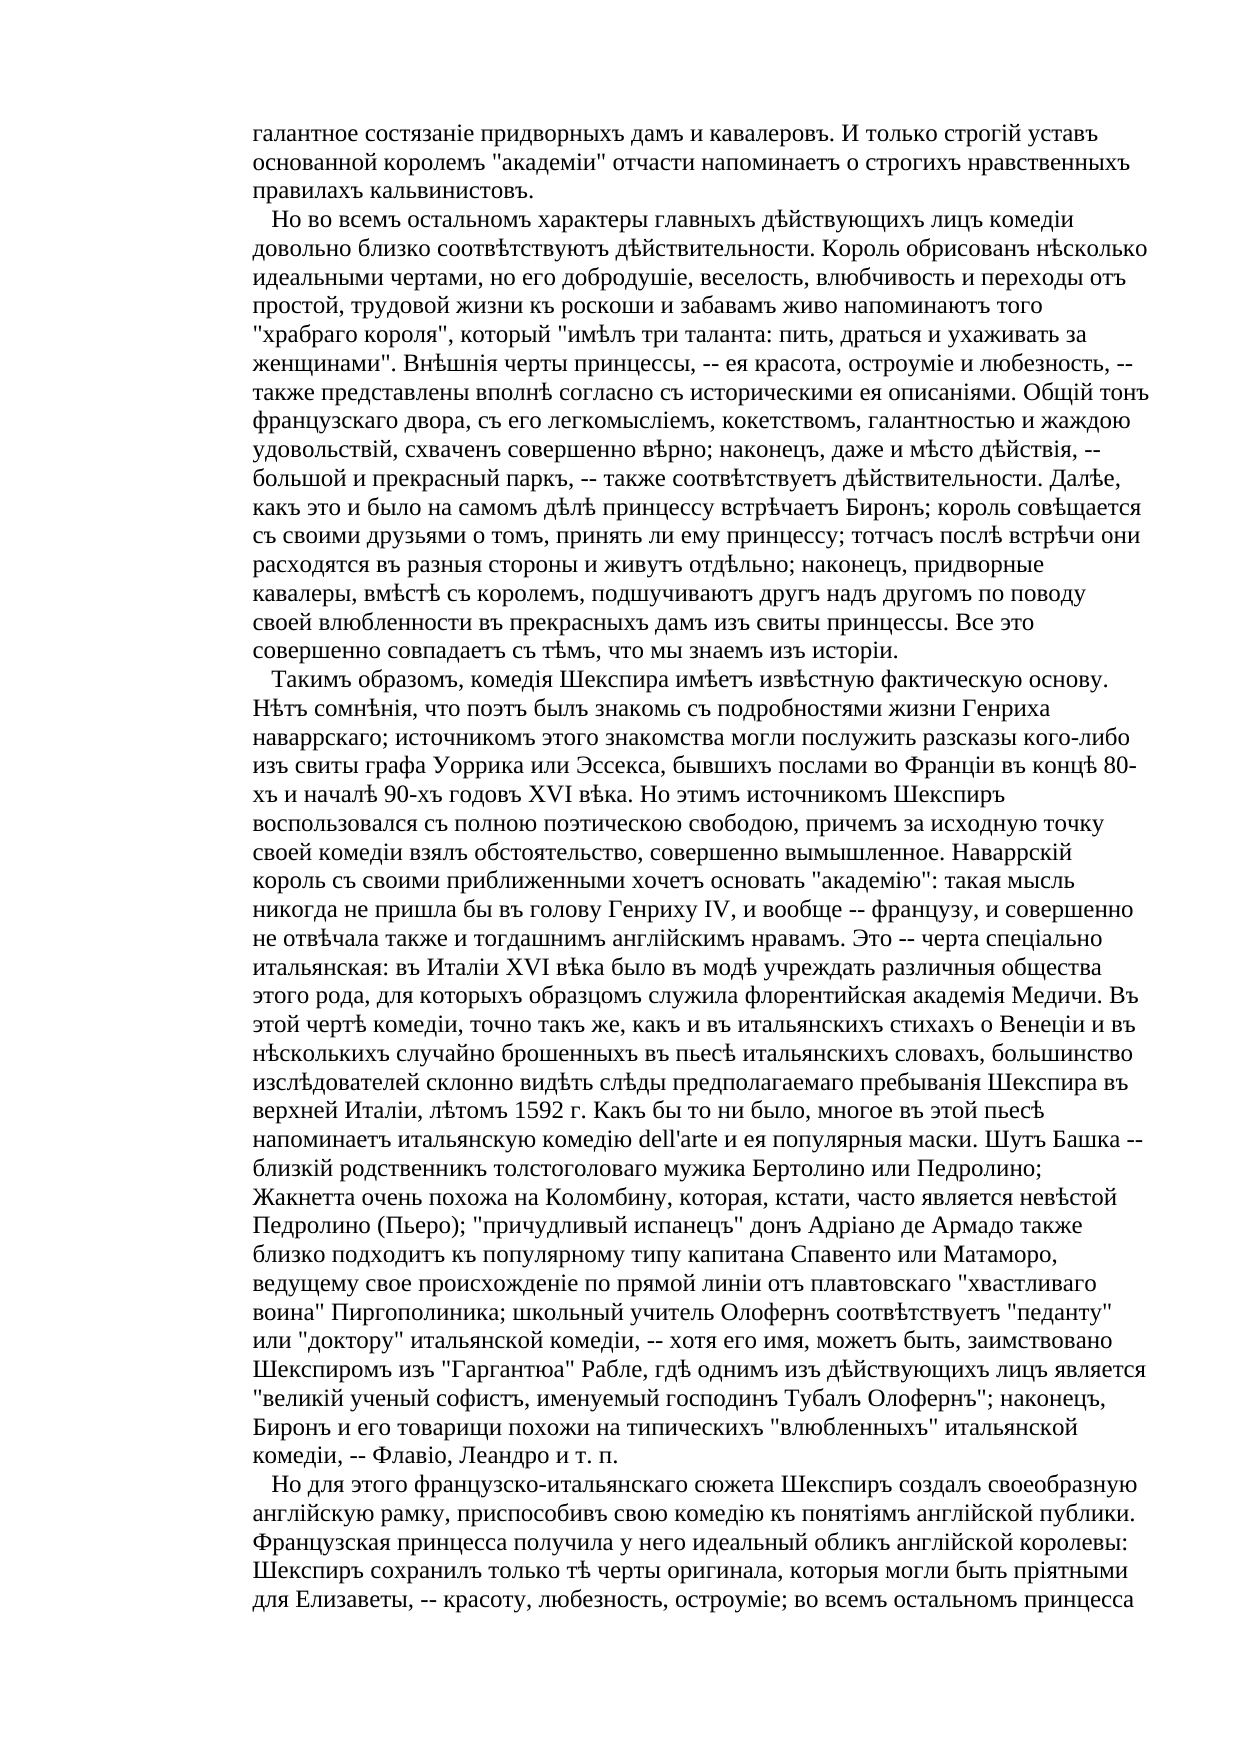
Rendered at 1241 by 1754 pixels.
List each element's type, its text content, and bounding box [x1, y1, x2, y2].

text Но во всемъ остальномъ характеры главныхъ дѣйствующихъ лицъ комедіи довольно близко соотвѣтствуютъ дѣйствительности. Король обрисованъ нѣсколько идеальными чертами, но его добродушіе, веселость, влюбчивость и переходы отъ простой, трудовой жизни къ роскоши и забавамъ живо напоминаютъ того "храбраго короля", который "имѣлъ три таланта: пить, драться и ухаживать за женщинами". Внѣшнія черты принцессы, -- ея красота, остроуміе и любезность, -- также представлены вполнѣ согласно съ историческими ея описаніями. Общій тонъ французскаго двора, съ его легкомысліемъ, кокетствомъ, галантностью и жаждою удовольствій, схваченъ совершенно вѣрно; наконецъ, даже и мѣсто дѣйствія, -- большой и прекрасный паркъ, -- также соотвѣтствуетъ дѣйствительности. Далѣе, какъ это и было на самомъ дѣлѣ принцессу встрѣчаетъ Биронъ; король совѣщается съ своими друзьями о томъ, принять ли ему принцессу; тотчасъ послѣ встрѣчи они расходятся въ разныя стороны и живутъ отдѣльно; наконецъ, придворные кавалеры, вмѣстѣ съ королемъ, подшучиваютъ другъ надъ другомъ по поводу своей влюбленности въ прекрасныхъ дамъ изъ свиты принцессы. Все это совершенно совпадаетъ съ тѣмъ, что мы знаемъ изъ исторіи. [252, 204, 1152, 664]
text Такимъ образомъ, комедія Шекспира имѣетъ извѣстную фактическую основу. Нѣтъ сомнѣнія, что поэтъ былъ знакомь съ подробностями жизни Генриха наваррскаго; источникомъ этого знакомства могли послужить разсказы кого-либо изъ свиты графа Уоррика или Эссекса, бывшихъ послами во Франціи въ концѣ 80-хъ и началѣ 90-хъ годовъ XVI вѣка. Но этимъ источникомъ Шекспиръ воспользовался съ полною поэтическою свободою, причемъ за исходную точку своей комедіи взялъ обстоятельство, совершенно вымышленное. Наваррскій король съ своими приближенными хочетъ основать "академію": такая мысль никогда не пришла бы въ голову Генриху IV, и вообще -- французу, и совершенно не отвѣчала также и тогдашнимъ англійскимъ нравамъ. Это -- черта спеціально итальянская: въ Италіи XVI вѣка было въ модѣ учреждать различныя общества этого рода, для которыхъ образцомъ служила флорентийская академія Медичи. Въ этой чертѣ комедіи, точно такъ же, какъ и въ итальянскихъ стихахъ о Венеціи и въ нѣсколькихъ случайно брошенныхъ въ пьесѣ итальянскихъ словахъ, большинство изслѣдователей склонно видѣть слѣды предполагаемаго пребыванія Шекспира въ верхней Италіи, лѣтомъ 1592 г. Какъ бы то ни было, многое въ этой пьесѣ напоминаетъ итальянскую комедію dell'arte и ея популярныя маски. Шутъ Башка -- близкій родственникъ толстоголоваго мужика Бертолино или Педролино; Жакнетта очень похожа на Коломбину, которая, кстати, часто является невѣстой Педролино (Пьеро); "причудливый испанецъ" донъ Адріано де Армадо также близко подходитъ къ популярному типу капитана Спавенто или Матаморо, ведущему свое происхожденіе по прямой линіи отъ плавтовскаго "хвастливаго воина" Пиргополиника; школьный учитель Олофернъ соотвѣтствуетъ "педанту" или "доктору" итальянской комедіи, -- хотя его имя, можетъ быть, заимствовано Шекспиромъ изъ "Гаргантюа" Рабле, гдѣ однимъ изъ дѣйствующихъ лицъ является "великій ученый софистъ, именуемый господинъ Тубалъ Олофернъ"; наконецъ, Биронъ и его товарищи похожи на типическихъ "влюбленныхъ" итальянской комедіи, -- Флавіо, Леандро и т. п. [252, 664, 1152, 1469]
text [252, 1469, 1152, 1613]
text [252, 118, 1152, 204]
